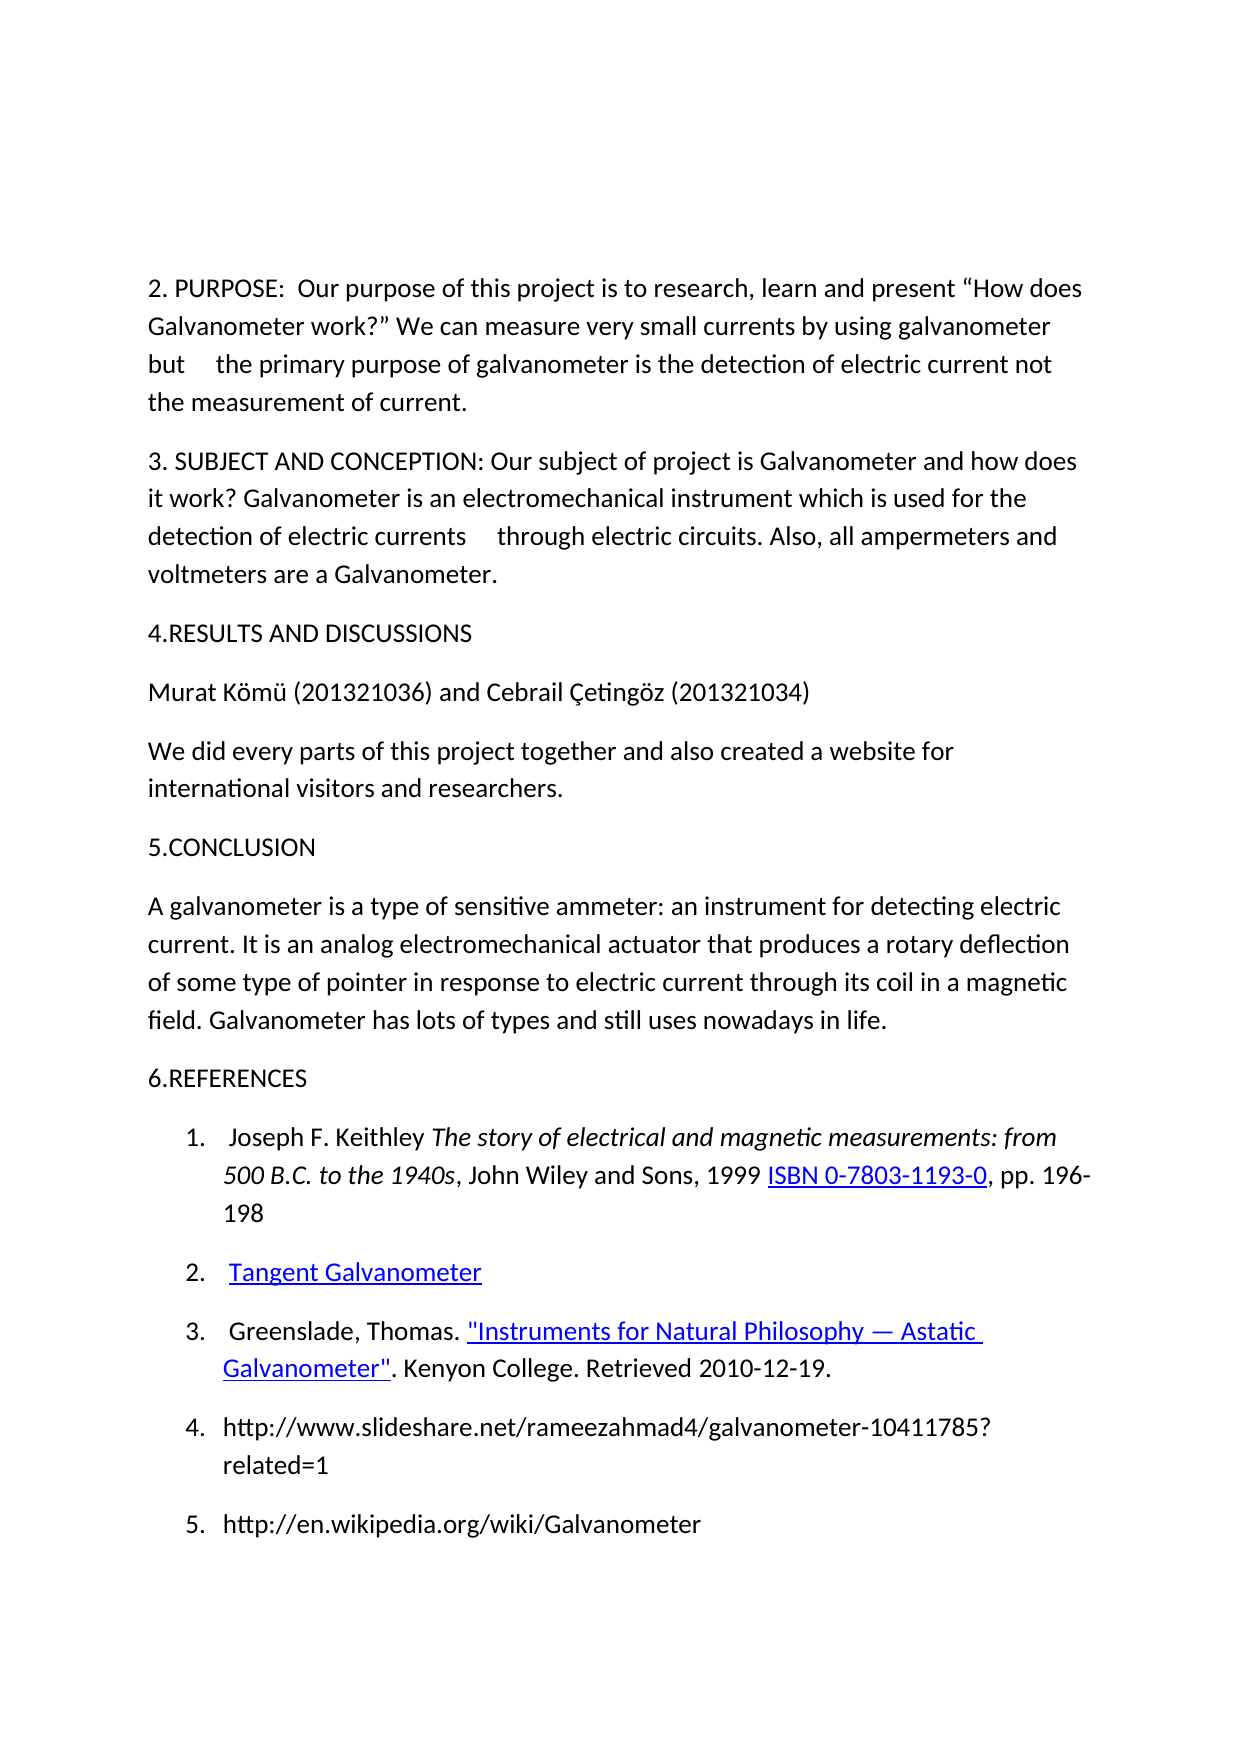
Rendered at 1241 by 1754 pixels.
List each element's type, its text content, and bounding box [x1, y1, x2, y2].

list Tangent Galvanometer [185, 1255, 1093, 1288]
text 2. PURPOSE: Our purpose of this project is to research, learn and present “How does Galvanometer work?” We can measure very small currents by using galvanometer but the primary purpose of galvanometer is the detection of electric current not the measurement of current. [148, 271, 1093, 418]
text Murat Kömü (201321036) and Cebrail Çetingöz (201321034) [148, 675, 1093, 708]
text 4.RESULTS AND DISCUSSIONS [148, 616, 1093, 649]
text 3. SUBJECT AND CONCEPTION: Our subject of project is Galvanometer and how does it work? Galvanometer is an electromechanical instrument which is used for the detection of electric currents through electric circuits. Also, all ampermeters and voltmeters are a Galvanometer. [148, 444, 1093, 590]
text We did every parts of this project together and also created a website for international visitors and researchers. [148, 734, 1093, 804]
list Greenslade, Thomas. "Instruments for Natural Philosophy — Astatic Galvanometer". Kenyon College. Retrieved 2010-12-19. [185, 1314, 1093, 1384]
list http://www.slideshare.net/rameezahmad4/galvanometer-10411785?related=1 [185, 1410, 1093, 1481]
text 6.REFERENCES [148, 1062, 1093, 1094]
text 5.CONCLUSION [148, 830, 1093, 863]
text A galvanometer is a type of sensitive ammeter: an instrument for detecting electric current. It is an analog electromechanical actuator that produces a rotary deflection of some type of pointer in response to electric current through its coil in a magnetic field. Galvanometer has lots of types and still uses nowadays in life. [148, 889, 1093, 1036]
list Joseph F. Keithley The story of electrical and magnetic measurements: from 500 B.C. to the 1940s, John Wiley and Sons, 1999 ISBN 0-7803-1193-0, pp. 196-198 [185, 1120, 1093, 1229]
list http://en.wikipedia.org/wiki/Galvanometer [185, 1507, 1093, 1540]
